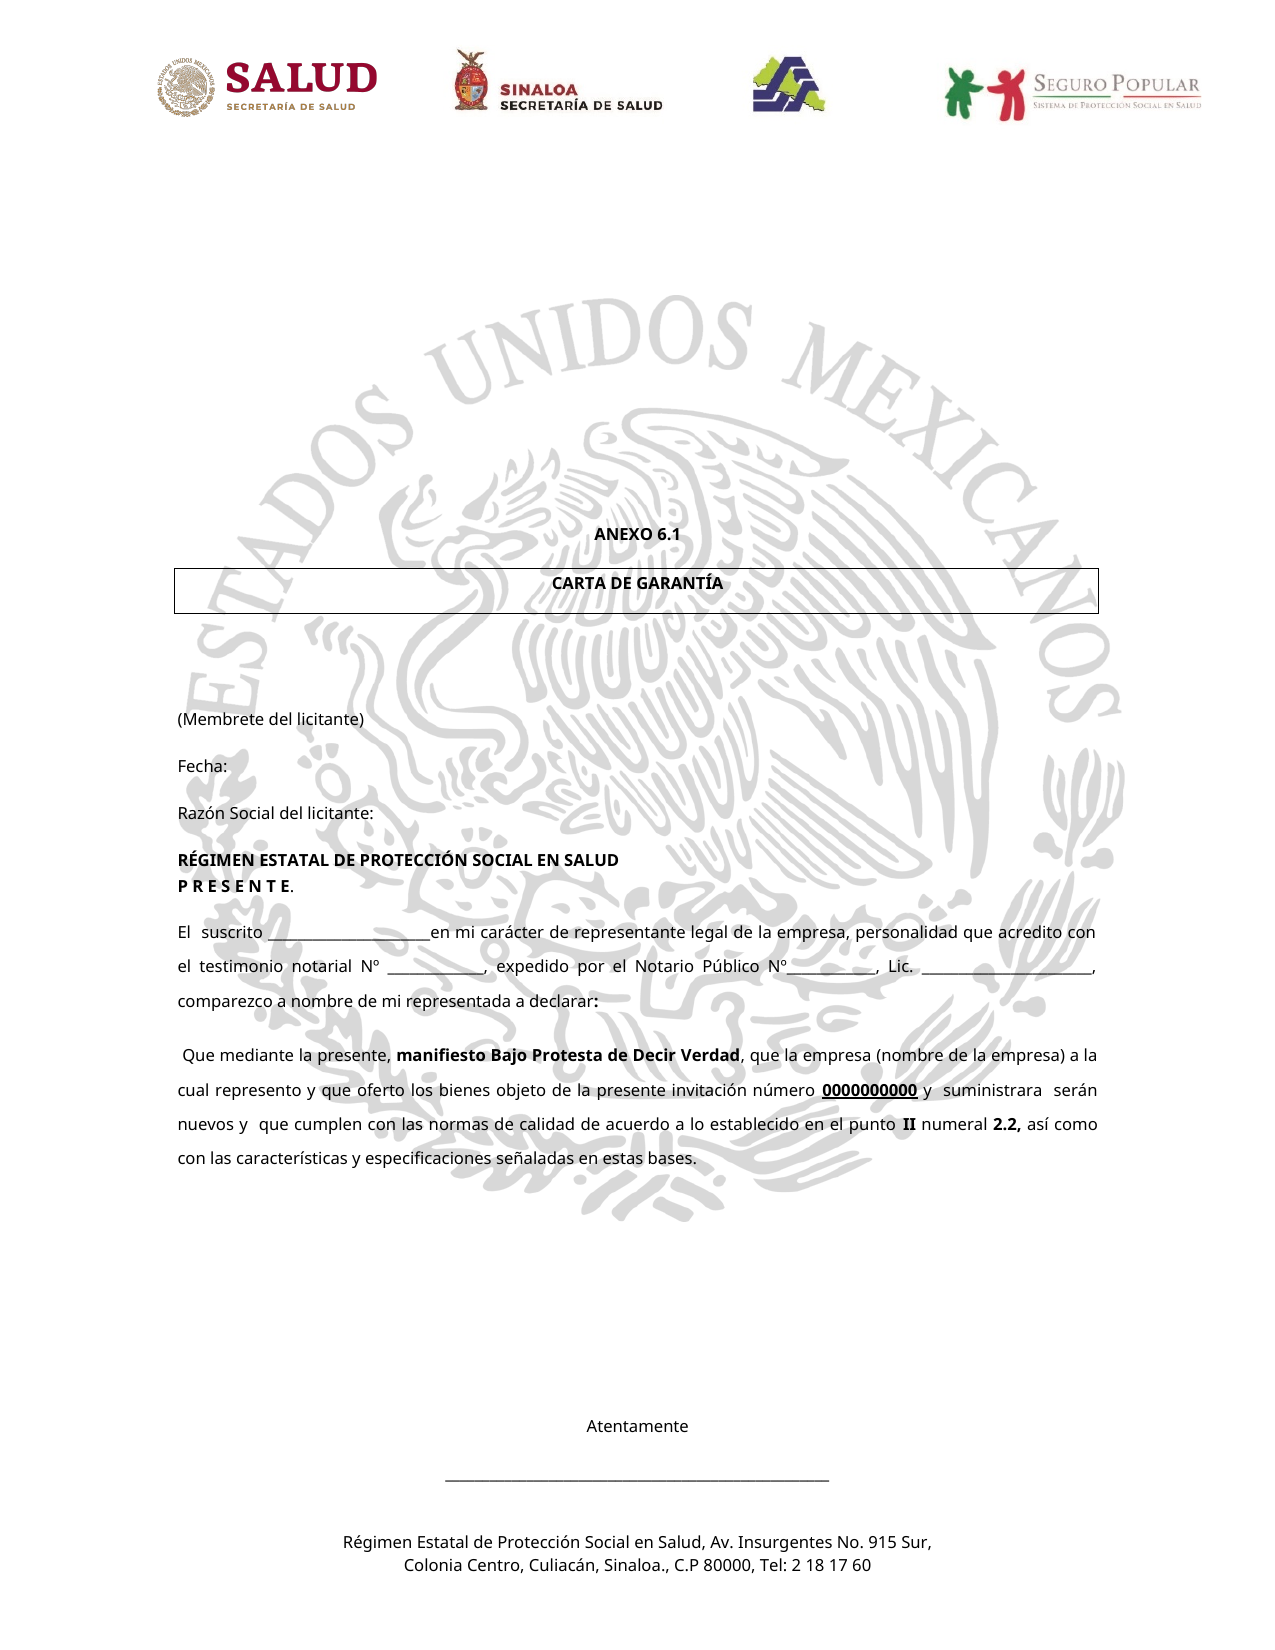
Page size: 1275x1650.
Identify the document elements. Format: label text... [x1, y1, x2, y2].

text Fecha: [177, 754, 1098, 777]
picture [104, 32, 1202, 144]
text Que mediante la presente, manifiesto Bajo Protesta de Decir Verdad, que la empresa (nombre de la empresa) a la cual represento y que oferto los bienes objeto de la presente invitación número 0000000000 y suministrara serán nuevos y que cumplen con las normas de calidad de acuerdo a lo establecido en el punto II numeral 2.2, así como con las características y especificaciones señaladas en estas bases. [177, 1044, 1098, 1169]
text (Membrete del licitante) [177, 707, 1098, 730]
text El suscrito ______________________en mi carácter de representante legal de la empresa, personalidad que acredito con el testimonio notarial Nº _____________, expedido por el Notario Público Nº____________, Lic. _______________________, comparezco a nombre de mi representada a declarar: [177, 921, 1098, 1012]
subtitle ANEXO 6.1 [177, 523, 1098, 545]
text Atentamente [177, 1415, 1098, 1437]
text P R E S E N T E. [177, 874, 1072, 897]
text RÉGIMEN ESTATAL DE PROTECCIÓN SOCIAL EN SALUD [177, 848, 1098, 871]
subtitle CARTA DE GARANTÍA [175, 569, 1098, 613]
text ____________________________________________________ [177, 1462, 1098, 1484]
text Razón Social del licitante: [177, 801, 1098, 824]
